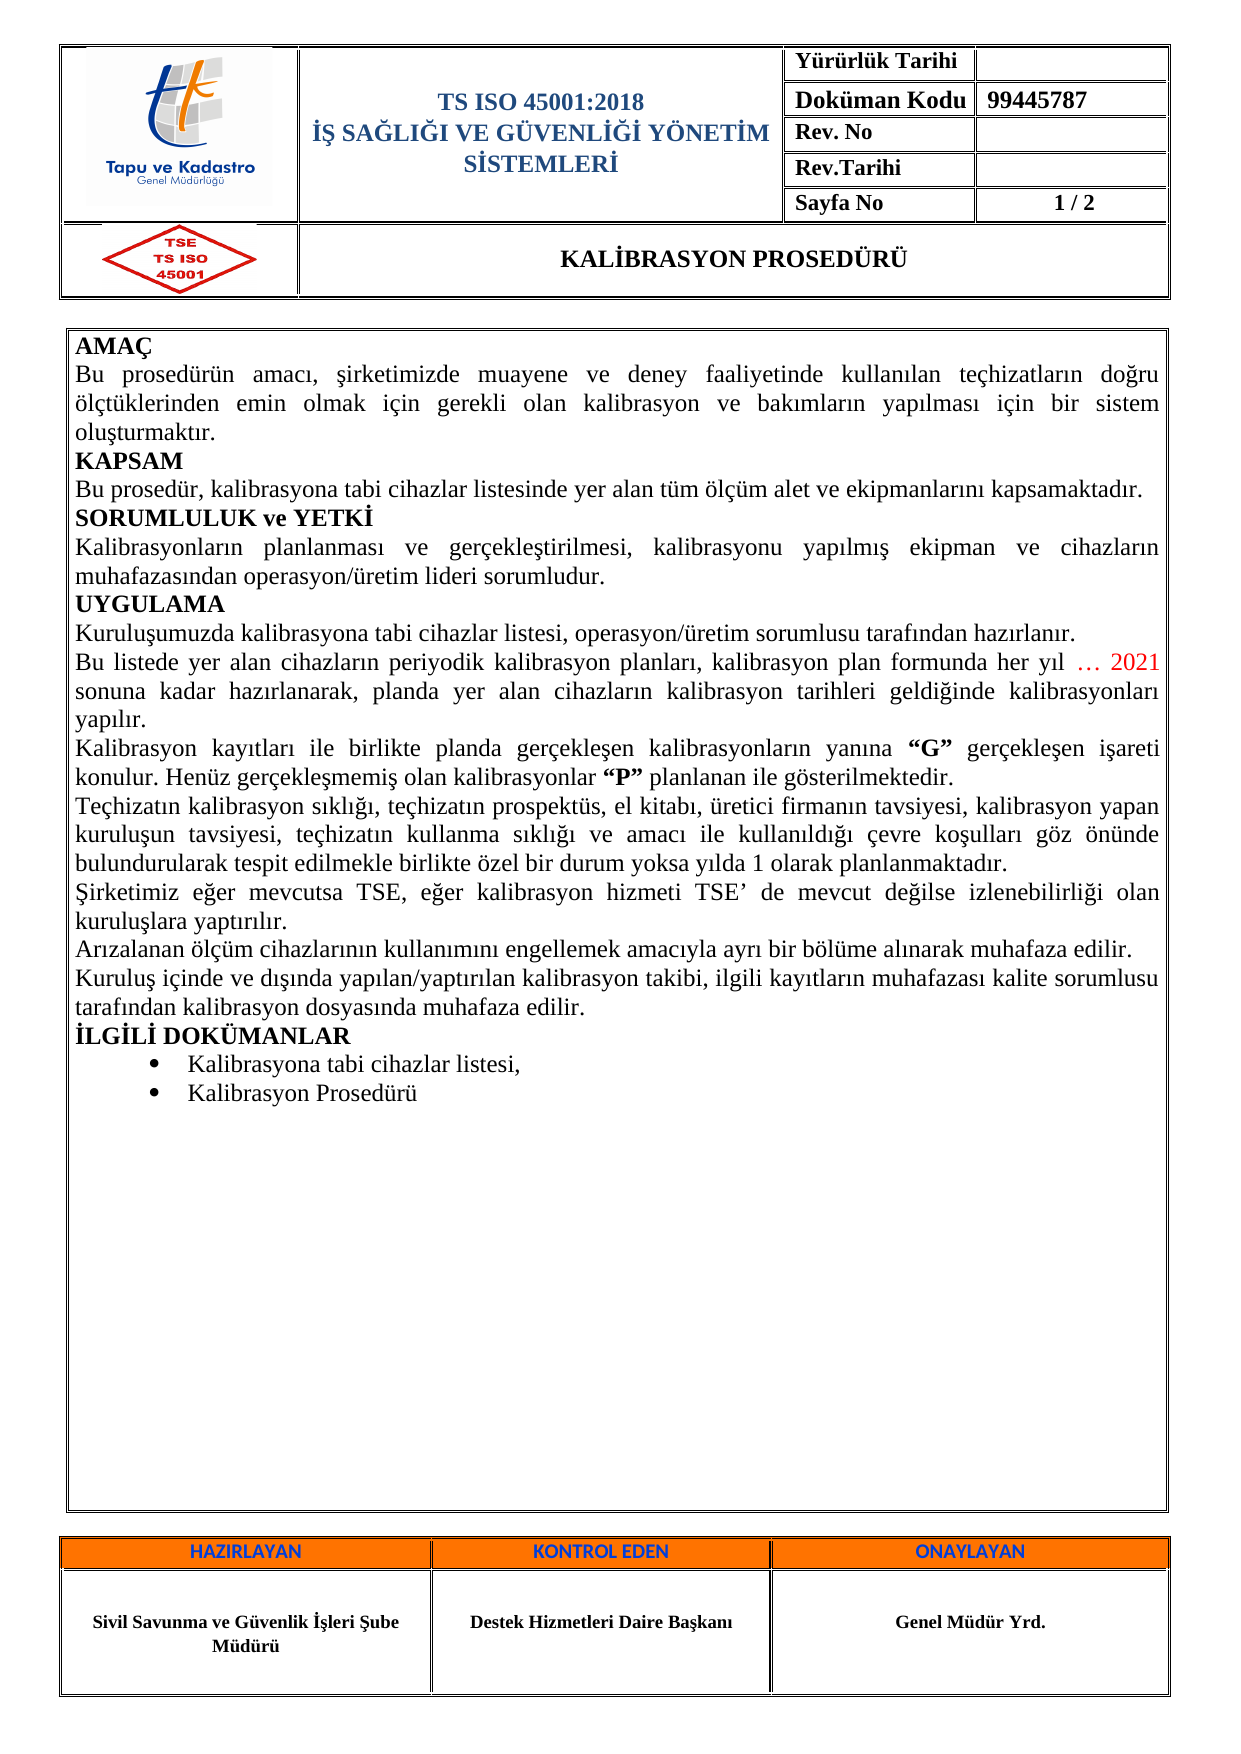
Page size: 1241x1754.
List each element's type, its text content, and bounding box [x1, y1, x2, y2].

picture [86, 47, 273, 206]
picture [102, 224, 257, 294]
table_header AMAÇ Bu prosedürün amacı, şirketimizde muayene ve deney faaliyetinde kullanılan teçhizatların doğru ölçtüklerinden emin olmak için gerekli olan kalibrasyon ve bakımların yapılması için bir sistem oluşturmaktır. KAPSAM Bu prosedür, kalibrasyona tabi cihazlar listesinde yer alan tüm ölçüm alet ve ekipmanlarını kapsamaktadır. SORUMLULUK ve YETKİ Kalibrasyonların planlanması ve gerçekleştirilmesi, kalibrasyonu yapılmış ekipman ve cihazların muhafazasından operasyon/üretim lideri sorumludur. UYGULAMA Kuruluşumuzda kalibrasyona tabi cihazlar listesi, operasyon/üretim sorumlusu tarafından hazırlanır. Bu listede yer alan cihazların periyodik kalibrasyon planları, kalibrasyon plan formunda her yıl … 2021 sonuna kadar hazırlanarak, planda yer alan cihazların kalibrasyon tarihleri geldiğinde kalibrasyonları yapılır. Kalibrasyon kayıtları ile birlikte planda gerçekleşen kalibrasyonların yanına “G” gerçekleşen işareti konulur. Henüz gerçekleşmemiş olan kalibrasyonlar “P” planlanan ile gösterilmektedir. Teçhizatın kalibrasyon sıklığı, teçhizatın prospektüs, el kitabı, üretici firmanın tavsiyesi, kalibrasyon yapan kuruluşun tavsiyesi, teçhizatın kullanma sıklığı ve amacı ile kullanıldığı çevre koşulları göz önünde bulundurularak tespit edilmekle birlikte özel bir durum yoksa yılda 1 olarak planlanmaktadır. Şirketimiz eğer mevcutsa TSE, eğer kalibrasyon hizmeti TSE’ de mevcut değilse izlenebilirliği olan kuruluşlara yaptırılır. Arızalanan ölçüm cihazlarının kullanımını engellemek amacıyla ayrı bir bölüme alınarak muhafaza edilir. Kuruluş içinde ve dışında yapılan/yaptırılan kalibrasyon takibi, ilgili kayıtların muhafazası kalite sorumlusu tarafından kalibrasyon dosyasında muhafaza edilir. İLGİLİ DOKÜMANLAR Kalibrasyona tabi cihazlar listesi, Kalibrasyon Prosedürü [69, 331, 1166, 1509]
